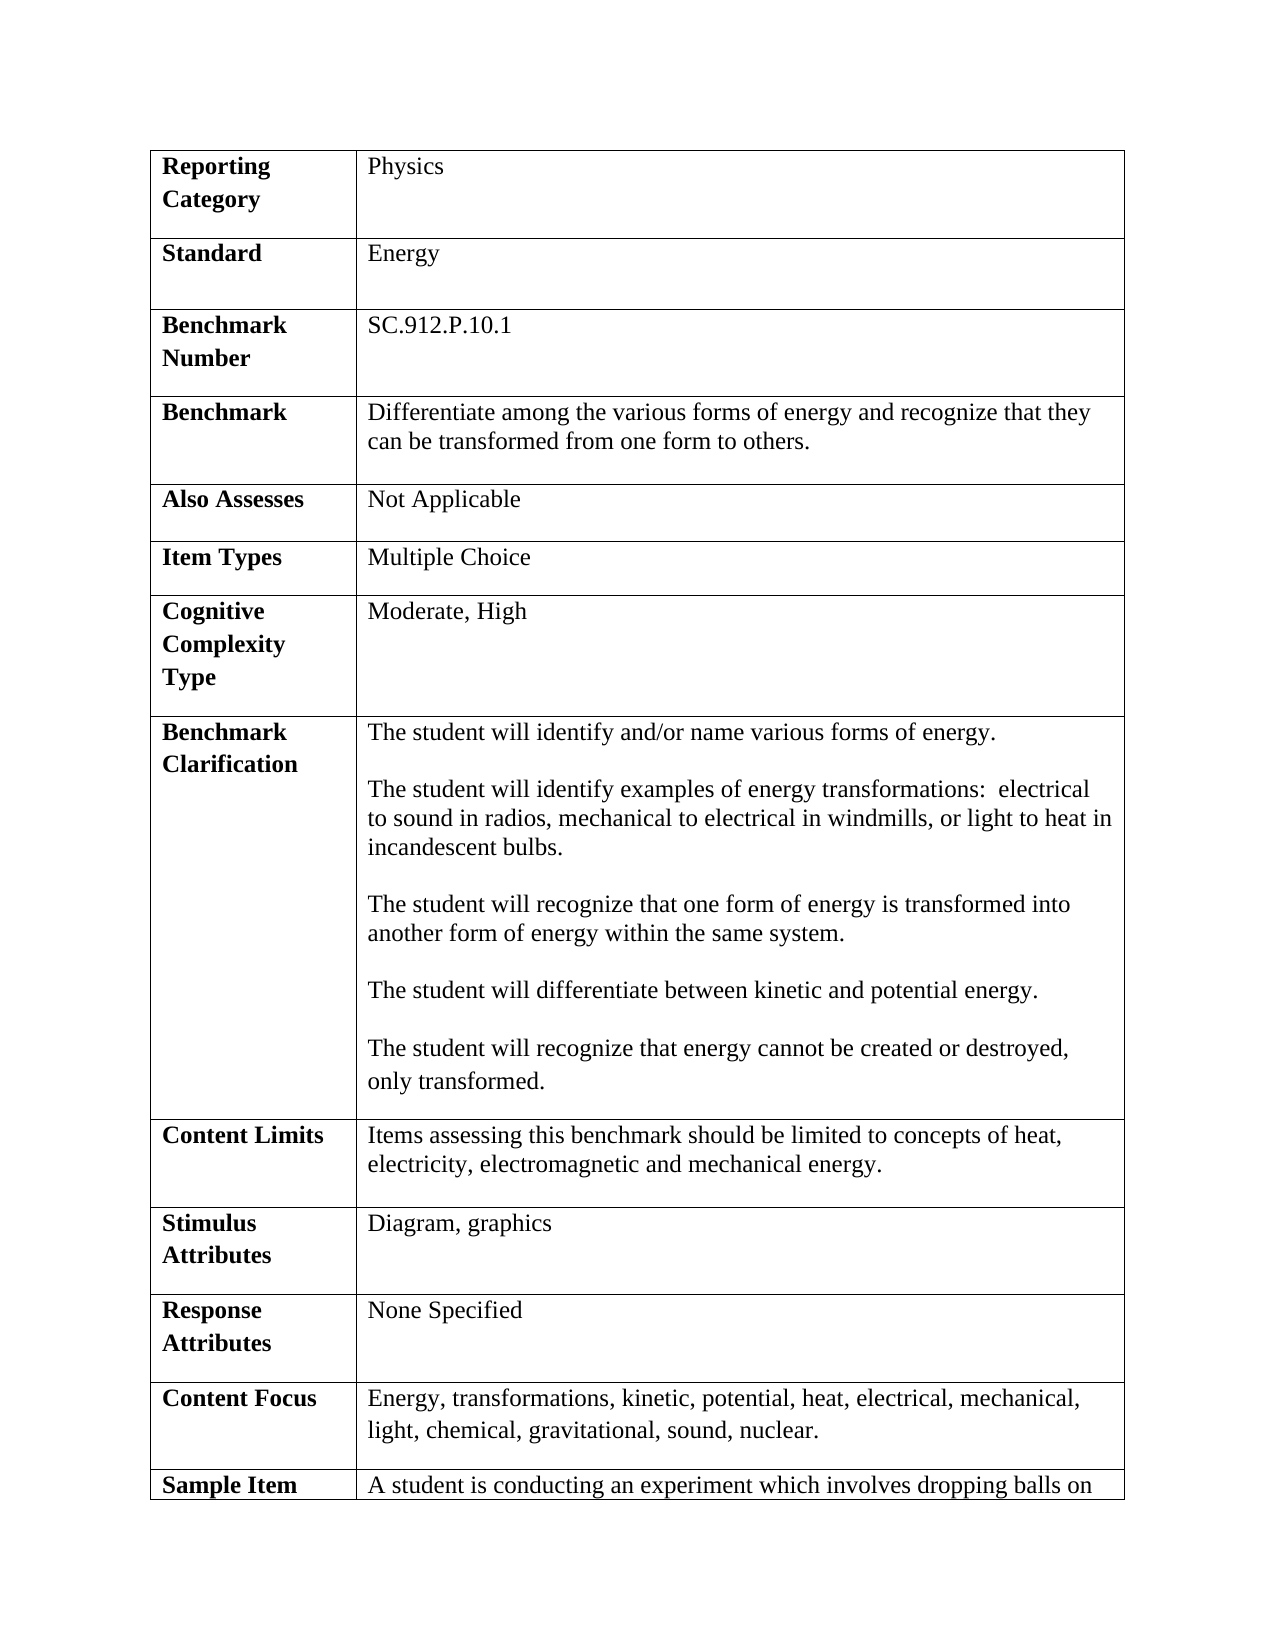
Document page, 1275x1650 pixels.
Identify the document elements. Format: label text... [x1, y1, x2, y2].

table_cell None Specified [357, 1295, 1124, 1382]
table_cell Response Attributes [151, 1295, 356, 1382]
table_cell Benchmark Clarification [151, 717, 356, 1119]
table_cell Standard [151, 239, 356, 309]
table_cell Energy, transformations, kinetic, potential, heat, electrical, mechanical, light, chemical, gravitational, sound, nuclear. [357, 1383, 1124, 1469]
table_cell Multiple Choice [357, 542, 1124, 595]
table_cell Content Focus [151, 1383, 356, 1469]
table_cell Diagram, graphics [357, 1208, 1124, 1294]
table_cell Differentiate among the various forms of energy and recognize that they can be transformed from one form to others. [357, 397, 1124, 483]
table_header Physics [357, 151, 1124, 237]
table_header Reporting Category [151, 151, 356, 237]
table_cell Items assessing this benchmark should be limited to concepts of heat, electricity, electromagnetic and mechanical energy. [357, 1120, 1124, 1207]
table_cell Benchmark Number [151, 310, 356, 396]
table_cell Item Types [151, 542, 356, 595]
table_cell Benchmark [151, 397, 356, 483]
table_cell Cognitive Complexity Type [151, 596, 356, 716]
table_cell SC.912.P.10.1 [357, 310, 1124, 396]
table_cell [357, 1470, 1124, 1499]
table_cell The student will identify and/or name various forms of energy. The student will identify examples of energy transformations: electrical to sound in radios, mechanical to electrical in windmills, or light to heat in incandescent bulbs. The student will recognize that one form of energy is transformed into another form of energy within the same system. The student will differentiate between kinetic and potential energy. The student will recognize that energy cannot be created or destroyed, only transformed. [357, 717, 1124, 1119]
table_cell Energy [357, 239, 1124, 309]
table_cell Content Limits [151, 1120, 356, 1207]
table_cell Also Assesses [151, 485, 356, 541]
table_cell Not Applicable [357, 485, 1124, 541]
table_cell Moderate, High [357, 596, 1124, 716]
table_cell Stimulus Attributes [151, 1208, 356, 1294]
table_cell Sample Item [151, 1470, 356, 1499]
